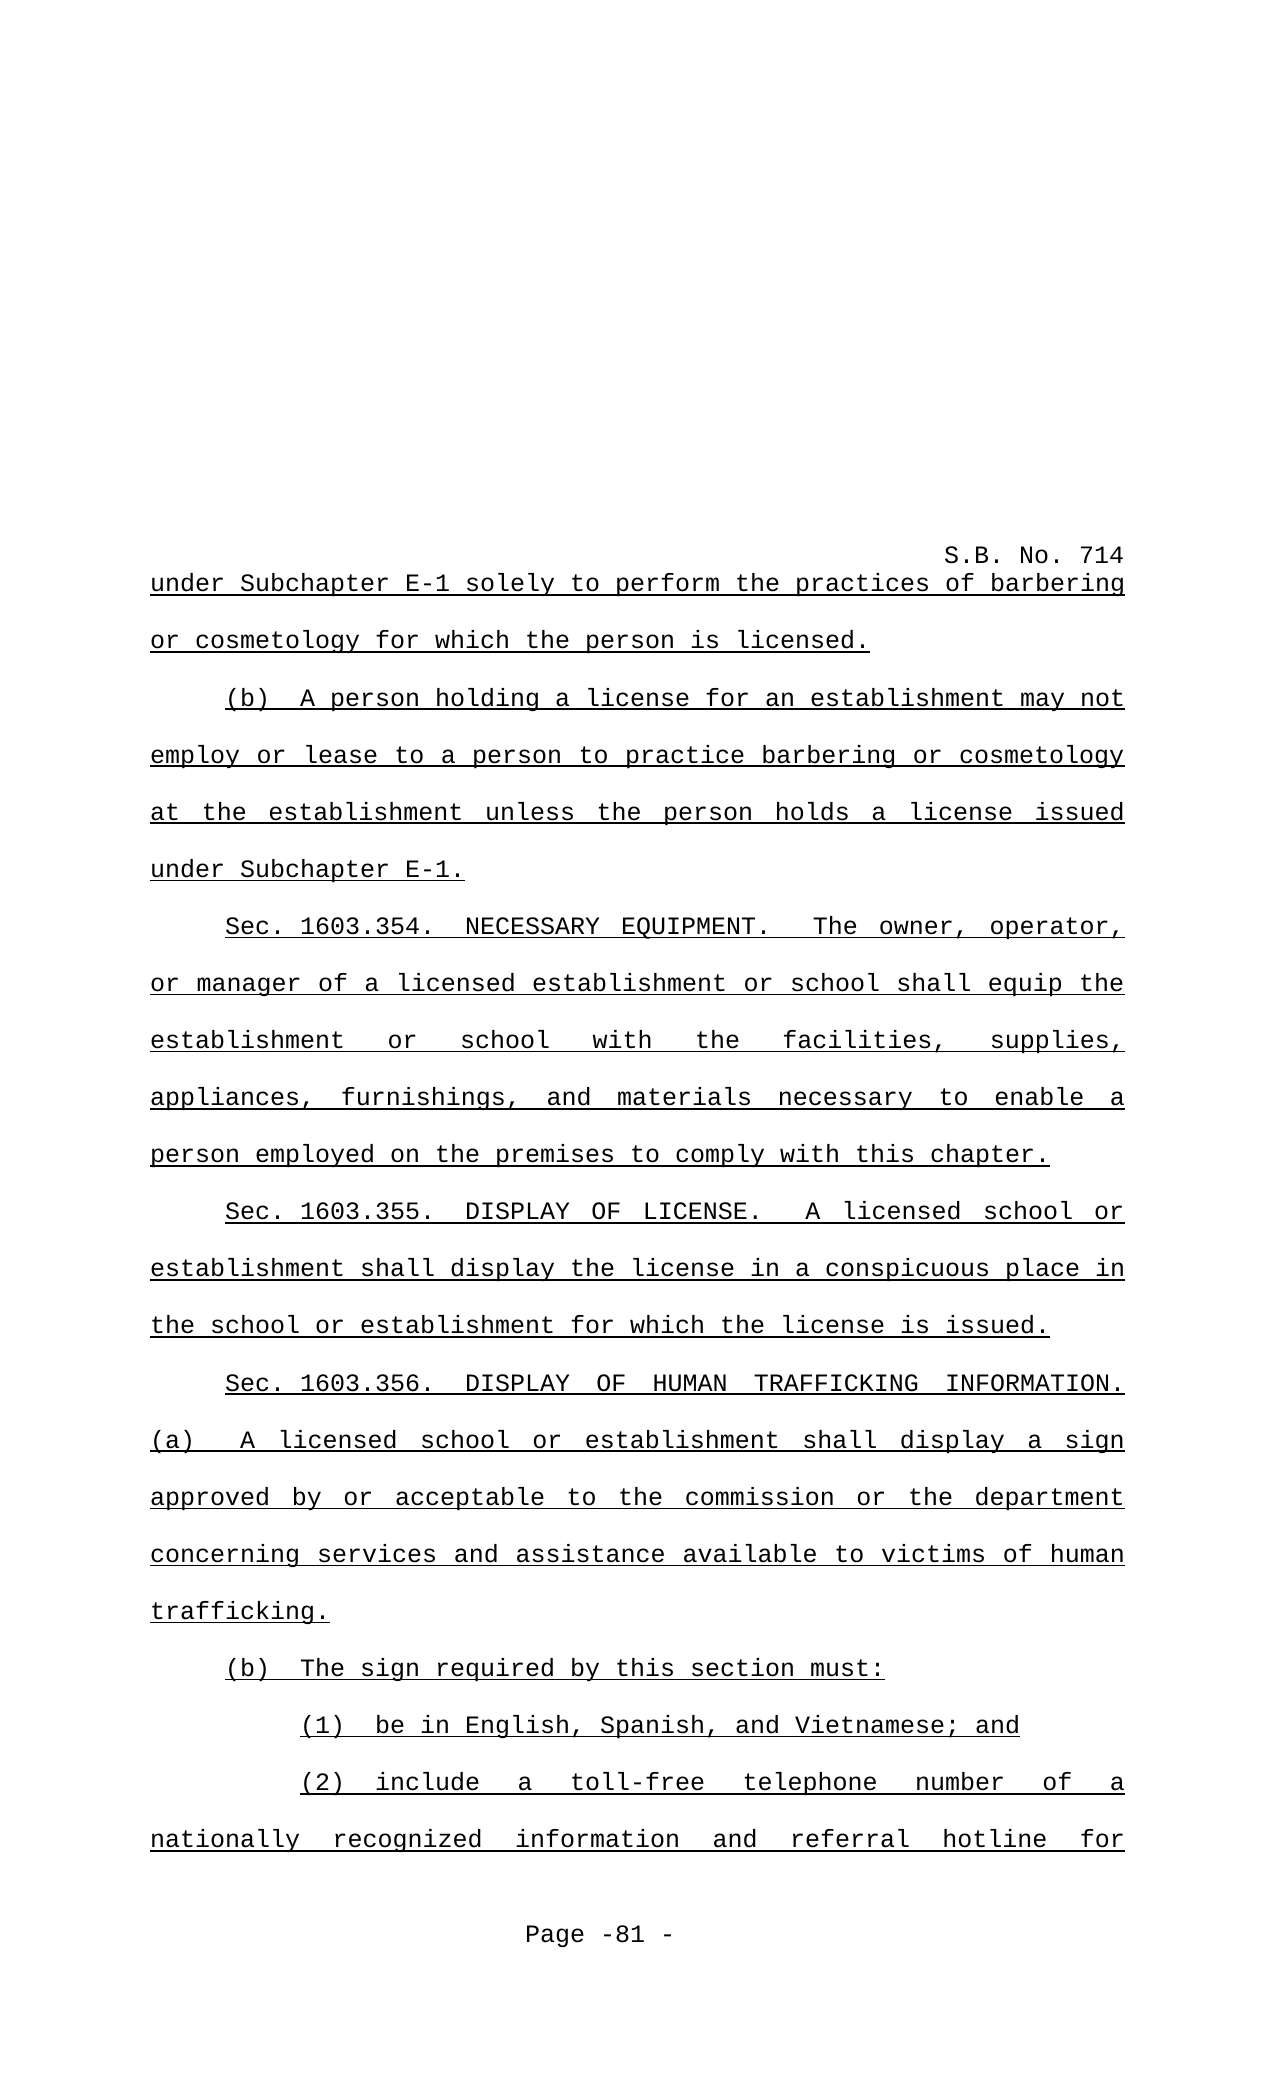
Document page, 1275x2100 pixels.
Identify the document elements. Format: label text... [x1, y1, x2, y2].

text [150, 571, 1125, 594]
text Sec. 1603.354. NECESSARY EQUIPMENT. The owner, operator, or manager of a licensed establishment or school shall equip the establishment or school with the facilities, supplies, appliances, furnishings, and materials necessary to enable a person employed on the premises to comply with this chapter. [150, 1110, 1125, 1170]
text Sec. 1603.355. DISPLAY OF LICENSE. A licensed school or establishment shall display the license in a conspicuous place in the school or establishment for which the license is issued. [150, 1199, 1125, 1279]
text Sec. 1603.356. DISPLAY OF HUMAN TRAFFICKING INFORMATION. (a) A licensed school or establishment shall display a sign approved by or acceptable to the commission or the department concerning services and assistance available to victims of human trafficking. [150, 1452, 1125, 1508]
text Sec. 1603.356. DISPLAY OF HUMAN TRAFFICKING INFORMATION. (a) A licensed school or establishment shall display a sign approved by or acceptable to the commission or the department concerning services and assistance available to victims of human trafficking. [150, 1370, 1125, 1450]
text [150, 1769, 1125, 1850]
text (b) A person holding a license for an establishment may not employ or lease to a person to practice barbering or cosmetology at the establishment unless the person holds a license issued under Subchapter E-1. [150, 767, 1125, 822]
text (1) be in English, Spanish, and Vietnamese; and [150, 1712, 1125, 1741]
text Sec. 1603.355. DISPLAY OF LICENSE. A licensed school or establishment shall display the license in a conspicuous place in the school or establishment for which the license is issued. [150, 1281, 1125, 1341]
text Sec. 1603.354. NECESSARY EQUIPMENT. The owner, operator, or manager of a licensed establishment or school shall equip the establishment or school with the facilities, supplies, appliances, furnishings, and materials necessary to enable a person employed on the premises to comply with this chapter. [150, 995, 1125, 1051]
text (b) A person holding a license for an establishment may not employ or lease to a person to practice barbering or cosmetology at the establishment unless the person holds a license issued under Subchapter E-1. [150, 685, 1125, 765]
text Sec. 1603.356. DISPLAY OF HUMAN TRAFFICKING INFORMATION. (a) A licensed school or establishment shall display a sign approved by or acceptable to the commission or the department concerning services and assistance available to victims of human trafficking. [150, 1509, 1125, 1565]
text Sec. 1603.354. NECESSARY EQUIPMENT. The owner, operator, or manager of a licensed establishment or school shall equip the establishment or school with the facilities, supplies, appliances, furnishings, and materials necessary to enable a person employed on the premises to comply with this chapter. [150, 913, 1125, 994]
text (b) The sign required by this section must: [150, 1655, 1125, 1684]
text (b) A person holding a license for an establishment may not employ or lease to a person to practice barbering or cosmetology at the establishment unless the person holds a license issued under Subchapter E-1. [150, 824, 1125, 885]
text Sec. 1603.354. NECESSARY EQUIPMENT. The owner, operator, or manager of a licensed establishment or school shall equip the establishment or school with the facilities, supplies, appliances, furnishings, and materials necessary to enable a person employed on the premises to comply with this chapter. [150, 1052, 1125, 1108]
text Sec. 1603.356. DISPLAY OF HUMAN TRAFFICKING INFORMATION. (a) A licensed school or establishment shall display a sign approved by or acceptable to the commission or the department concerning services and assistance available to victims of human trafficking. [150, 1566, 1125, 1627]
